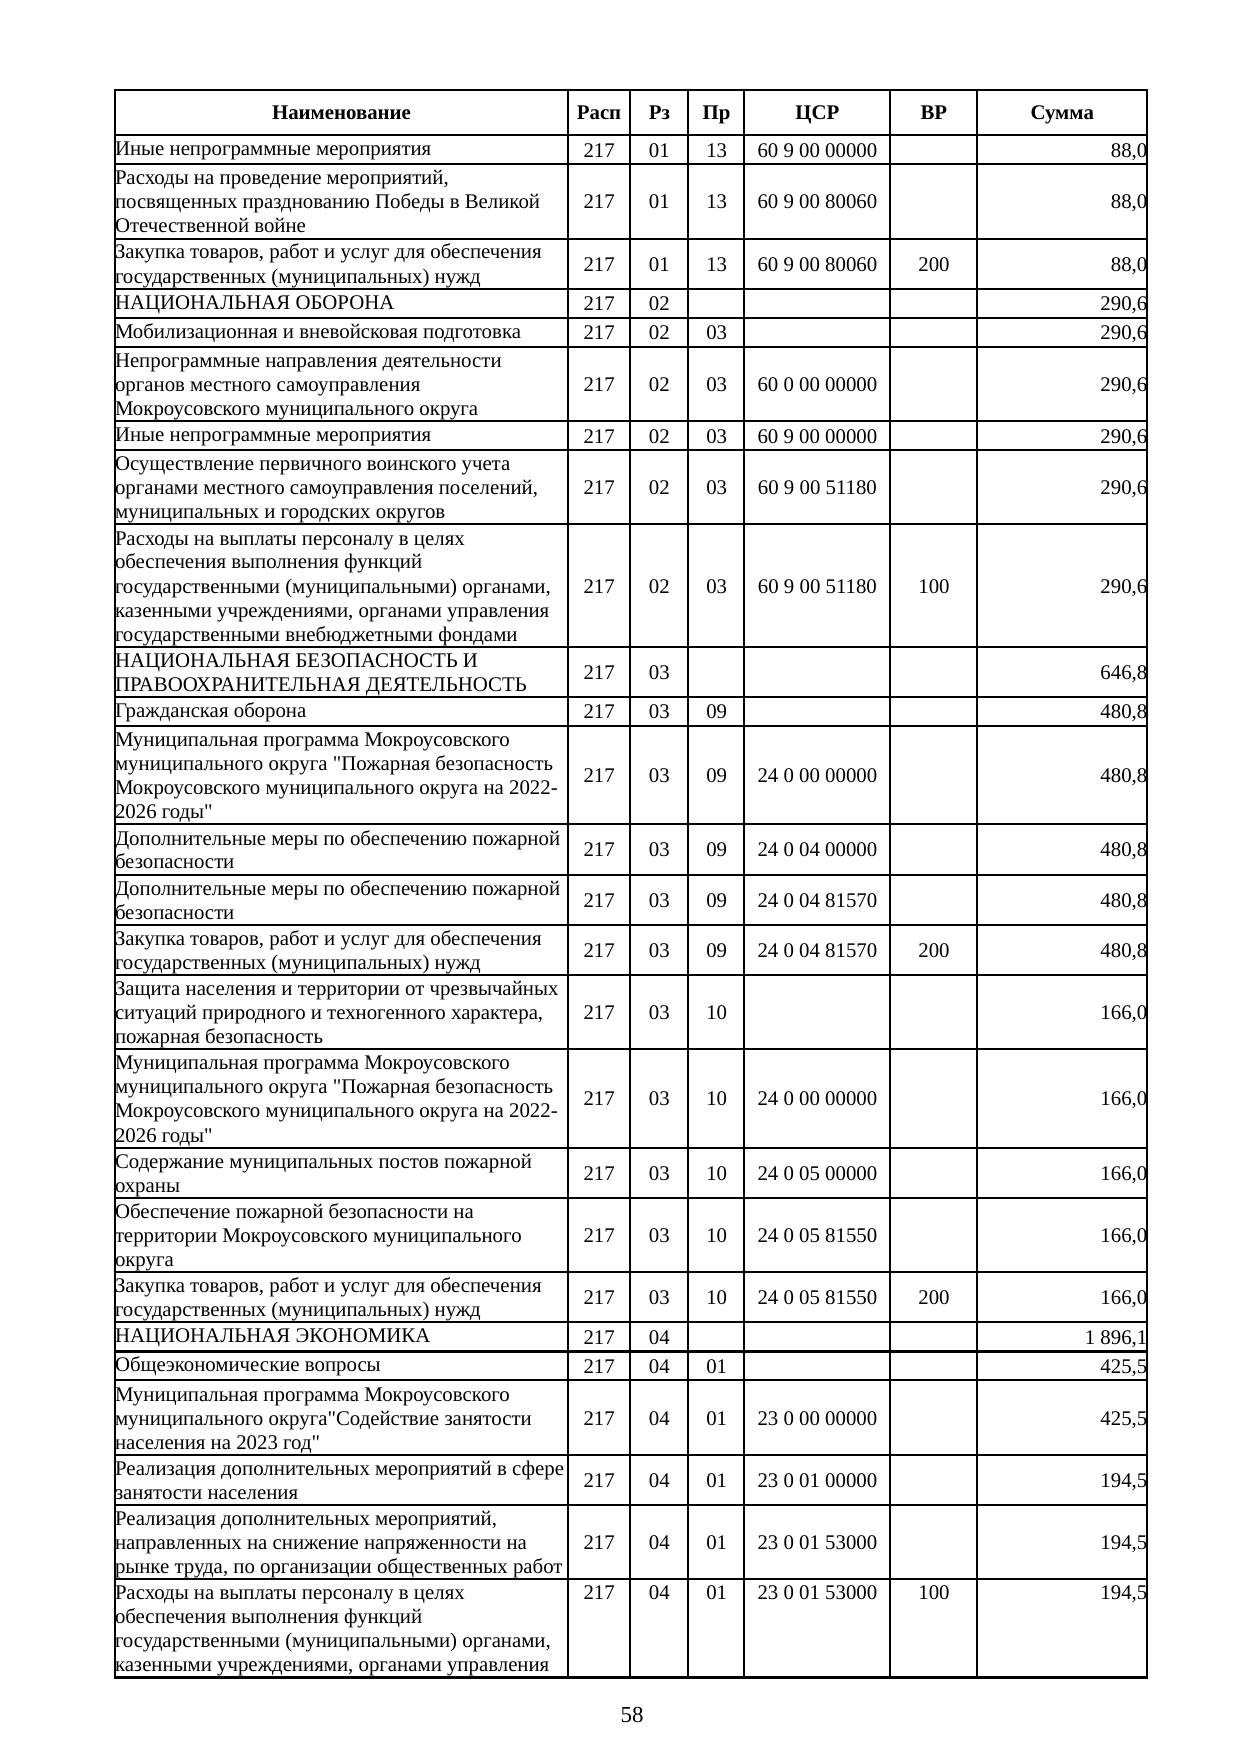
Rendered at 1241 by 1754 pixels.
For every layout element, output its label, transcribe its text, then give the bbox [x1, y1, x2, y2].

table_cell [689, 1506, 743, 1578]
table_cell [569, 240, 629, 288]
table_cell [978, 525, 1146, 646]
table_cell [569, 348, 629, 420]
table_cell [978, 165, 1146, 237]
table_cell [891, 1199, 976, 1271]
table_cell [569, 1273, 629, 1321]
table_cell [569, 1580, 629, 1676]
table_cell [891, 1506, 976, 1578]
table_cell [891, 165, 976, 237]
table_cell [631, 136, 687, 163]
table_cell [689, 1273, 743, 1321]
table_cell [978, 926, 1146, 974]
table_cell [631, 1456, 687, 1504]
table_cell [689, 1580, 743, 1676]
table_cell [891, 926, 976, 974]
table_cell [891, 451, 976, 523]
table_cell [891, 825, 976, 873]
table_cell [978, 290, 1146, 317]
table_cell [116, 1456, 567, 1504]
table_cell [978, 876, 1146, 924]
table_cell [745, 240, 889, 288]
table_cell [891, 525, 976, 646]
table_header Наименование [116, 91, 567, 134]
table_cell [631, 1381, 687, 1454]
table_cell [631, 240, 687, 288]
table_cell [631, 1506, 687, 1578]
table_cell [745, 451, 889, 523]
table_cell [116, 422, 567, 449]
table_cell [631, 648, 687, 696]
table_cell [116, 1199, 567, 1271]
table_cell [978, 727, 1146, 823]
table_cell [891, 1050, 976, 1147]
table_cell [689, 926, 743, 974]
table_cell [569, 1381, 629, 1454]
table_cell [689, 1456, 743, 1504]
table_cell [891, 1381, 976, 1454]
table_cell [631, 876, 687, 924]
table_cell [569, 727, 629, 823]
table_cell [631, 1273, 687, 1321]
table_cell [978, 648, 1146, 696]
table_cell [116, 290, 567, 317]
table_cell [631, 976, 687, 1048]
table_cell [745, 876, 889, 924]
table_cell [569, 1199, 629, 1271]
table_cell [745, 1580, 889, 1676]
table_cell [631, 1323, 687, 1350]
table_header Расп [569, 91, 629, 134]
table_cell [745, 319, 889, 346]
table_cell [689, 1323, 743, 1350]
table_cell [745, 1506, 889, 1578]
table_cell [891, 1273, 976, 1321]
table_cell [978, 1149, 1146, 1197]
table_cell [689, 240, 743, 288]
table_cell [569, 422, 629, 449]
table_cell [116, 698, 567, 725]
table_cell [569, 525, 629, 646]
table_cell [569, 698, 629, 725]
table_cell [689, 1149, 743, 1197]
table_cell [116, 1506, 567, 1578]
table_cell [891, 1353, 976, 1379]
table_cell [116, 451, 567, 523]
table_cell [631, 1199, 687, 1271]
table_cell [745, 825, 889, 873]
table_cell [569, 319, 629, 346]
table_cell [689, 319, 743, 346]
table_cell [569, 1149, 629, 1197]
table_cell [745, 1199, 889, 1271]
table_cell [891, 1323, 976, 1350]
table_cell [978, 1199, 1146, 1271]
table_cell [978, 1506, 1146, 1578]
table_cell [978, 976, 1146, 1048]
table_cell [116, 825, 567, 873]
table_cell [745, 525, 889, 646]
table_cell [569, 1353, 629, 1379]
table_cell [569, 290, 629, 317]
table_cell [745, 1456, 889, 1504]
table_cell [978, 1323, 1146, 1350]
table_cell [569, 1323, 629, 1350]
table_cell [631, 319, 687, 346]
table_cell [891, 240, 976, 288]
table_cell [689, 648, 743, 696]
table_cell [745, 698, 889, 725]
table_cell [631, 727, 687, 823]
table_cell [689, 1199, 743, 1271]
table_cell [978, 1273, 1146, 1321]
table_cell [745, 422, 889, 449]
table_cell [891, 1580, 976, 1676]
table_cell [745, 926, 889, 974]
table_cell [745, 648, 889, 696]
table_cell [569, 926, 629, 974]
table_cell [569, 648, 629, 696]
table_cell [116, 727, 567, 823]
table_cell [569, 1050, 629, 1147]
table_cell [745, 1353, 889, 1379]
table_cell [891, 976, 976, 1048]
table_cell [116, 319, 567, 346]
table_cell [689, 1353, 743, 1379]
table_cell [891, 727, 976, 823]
table_header Сумма [978, 91, 1146, 134]
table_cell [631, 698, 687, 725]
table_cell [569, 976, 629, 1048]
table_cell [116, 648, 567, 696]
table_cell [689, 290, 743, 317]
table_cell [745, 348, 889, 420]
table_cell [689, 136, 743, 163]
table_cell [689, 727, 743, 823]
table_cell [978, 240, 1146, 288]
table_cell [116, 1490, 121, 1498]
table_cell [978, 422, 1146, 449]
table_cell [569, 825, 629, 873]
table_header Рз [631, 91, 687, 134]
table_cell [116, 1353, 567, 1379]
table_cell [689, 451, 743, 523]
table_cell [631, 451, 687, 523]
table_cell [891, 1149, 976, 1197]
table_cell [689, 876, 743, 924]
table_header Пр [689, 91, 743, 134]
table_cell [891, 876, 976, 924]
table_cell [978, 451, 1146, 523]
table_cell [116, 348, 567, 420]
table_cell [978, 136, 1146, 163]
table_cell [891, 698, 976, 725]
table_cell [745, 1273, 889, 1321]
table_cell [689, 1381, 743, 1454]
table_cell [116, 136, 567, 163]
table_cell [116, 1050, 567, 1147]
table_header ВР [891, 91, 976, 134]
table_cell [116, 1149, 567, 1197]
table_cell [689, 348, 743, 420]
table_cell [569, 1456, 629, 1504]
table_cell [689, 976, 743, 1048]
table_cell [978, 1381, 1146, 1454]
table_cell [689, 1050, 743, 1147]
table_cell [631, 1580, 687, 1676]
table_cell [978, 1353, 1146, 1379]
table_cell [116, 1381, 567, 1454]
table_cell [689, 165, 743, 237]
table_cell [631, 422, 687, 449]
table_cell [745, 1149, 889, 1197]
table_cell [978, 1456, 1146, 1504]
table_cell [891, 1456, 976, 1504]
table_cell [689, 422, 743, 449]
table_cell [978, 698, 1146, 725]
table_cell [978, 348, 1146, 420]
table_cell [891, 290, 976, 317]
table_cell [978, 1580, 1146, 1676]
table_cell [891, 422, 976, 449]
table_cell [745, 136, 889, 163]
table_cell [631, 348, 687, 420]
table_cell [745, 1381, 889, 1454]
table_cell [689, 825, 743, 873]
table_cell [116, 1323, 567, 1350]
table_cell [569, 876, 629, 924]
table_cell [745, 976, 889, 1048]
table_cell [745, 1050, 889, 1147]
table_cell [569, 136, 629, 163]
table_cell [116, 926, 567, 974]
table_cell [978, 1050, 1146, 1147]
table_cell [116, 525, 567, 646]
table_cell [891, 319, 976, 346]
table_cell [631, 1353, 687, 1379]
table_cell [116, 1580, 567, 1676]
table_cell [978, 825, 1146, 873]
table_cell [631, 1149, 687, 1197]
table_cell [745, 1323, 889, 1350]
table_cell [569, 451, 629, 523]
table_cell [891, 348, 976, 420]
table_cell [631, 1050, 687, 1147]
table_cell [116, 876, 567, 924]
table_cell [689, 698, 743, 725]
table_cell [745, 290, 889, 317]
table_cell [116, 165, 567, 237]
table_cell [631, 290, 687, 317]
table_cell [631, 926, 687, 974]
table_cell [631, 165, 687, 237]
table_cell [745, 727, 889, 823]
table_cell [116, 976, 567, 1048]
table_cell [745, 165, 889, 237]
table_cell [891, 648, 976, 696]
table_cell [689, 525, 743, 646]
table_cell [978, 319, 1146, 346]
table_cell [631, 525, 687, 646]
table_header ЦСР [745, 91, 889, 134]
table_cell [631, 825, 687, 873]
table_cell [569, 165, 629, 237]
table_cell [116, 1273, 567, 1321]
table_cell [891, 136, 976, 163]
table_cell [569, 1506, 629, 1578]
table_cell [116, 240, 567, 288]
